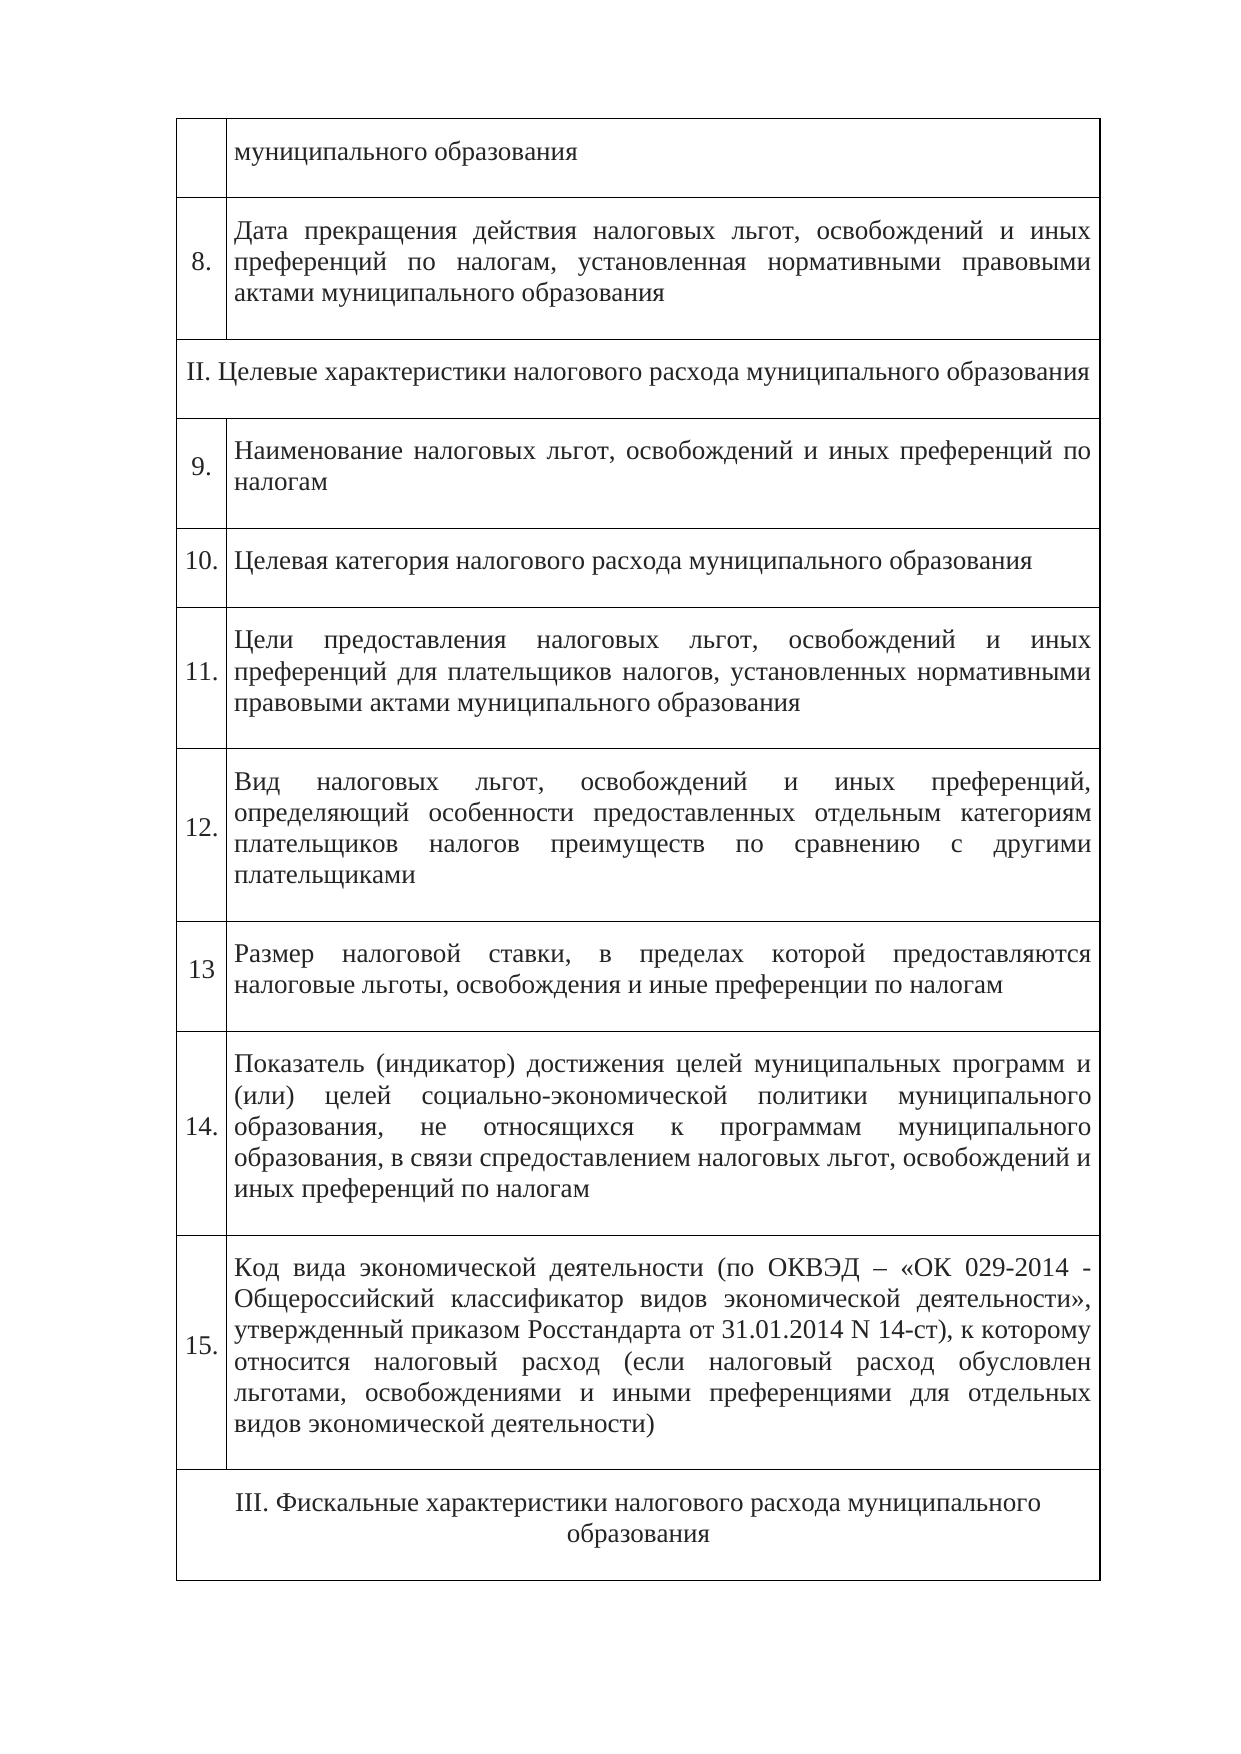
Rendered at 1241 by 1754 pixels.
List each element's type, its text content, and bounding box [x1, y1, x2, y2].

table_cell Размер налоговой ставки, в пределах которой предоставляются налоговые льготы, освобождения и иные преференции по налогам [227, 922, 1099, 1031]
table_cell Наименование налоговых льгот, освобождений и иных преференций по налогам [227, 419, 1099, 528]
table_cell 13 [177, 922, 226, 1031]
table_cell III. Фискальные характеристики налогового расхода муниципального образования [177, 1470, 1099, 1579]
table_cell Вид налоговых льгот, освобождений и иных преференций, определяющий особенности предоставленных отдельным категориям плательщиков налогов преимуществ по сравнению с другими плательщиками [227, 749, 1099, 921]
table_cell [227, 119, 1099, 197]
table_cell 11. [177, 608, 226, 748]
table_cell 14. [177, 1032, 226, 1234]
table_cell Цели предоставления налоговых льгот, освобождений и иных преференций для плательщиков налогов, установленных нормативными правовыми актами муниципального образования [227, 608, 1099, 748]
table_cell 12. [177, 749, 226, 921]
table_cell 8. [177, 198, 226, 338]
table_cell Целевая категория налогового расхода муниципального образования [227, 529, 1099, 607]
table_cell II. Целевые характеристики налогового расхода муниципального образования [177, 340, 1099, 418]
table_cell Показатель (индикатор) достижения целей муниципальных программ и (или) целей социально-экономической политики муниципального образования, не относящихся к программам муниципального образования, в связи спредоставлением налоговых льгот, освобождений и иных преференций по налогам [227, 1032, 1099, 1234]
table_cell 9. [177, 419, 226, 528]
table_cell Код вида экономической деятельности (по ОКВЭД – «ОК 029-2014 - Общероссийский классификатор видов экономической деятельности», утвержденный приказом Росстандарта от 31.01.2014 N 14-ст), к которому относится налоговый расход (если налоговый расход обусловлен льготами, освобождениями и иными преференциями для отдельных видов экономической деятельности) [227, 1236, 1099, 1469]
table_cell 15. [177, 1236, 226, 1469]
table_cell 7. [177, 119, 226, 197]
table_cell Дата прекращения действия налоговых льгот, освобождений и иных преференций по налогам, установленная нормативными правовыми актами муниципального образования [227, 198, 1099, 338]
table_cell 10. [177, 529, 226, 607]
